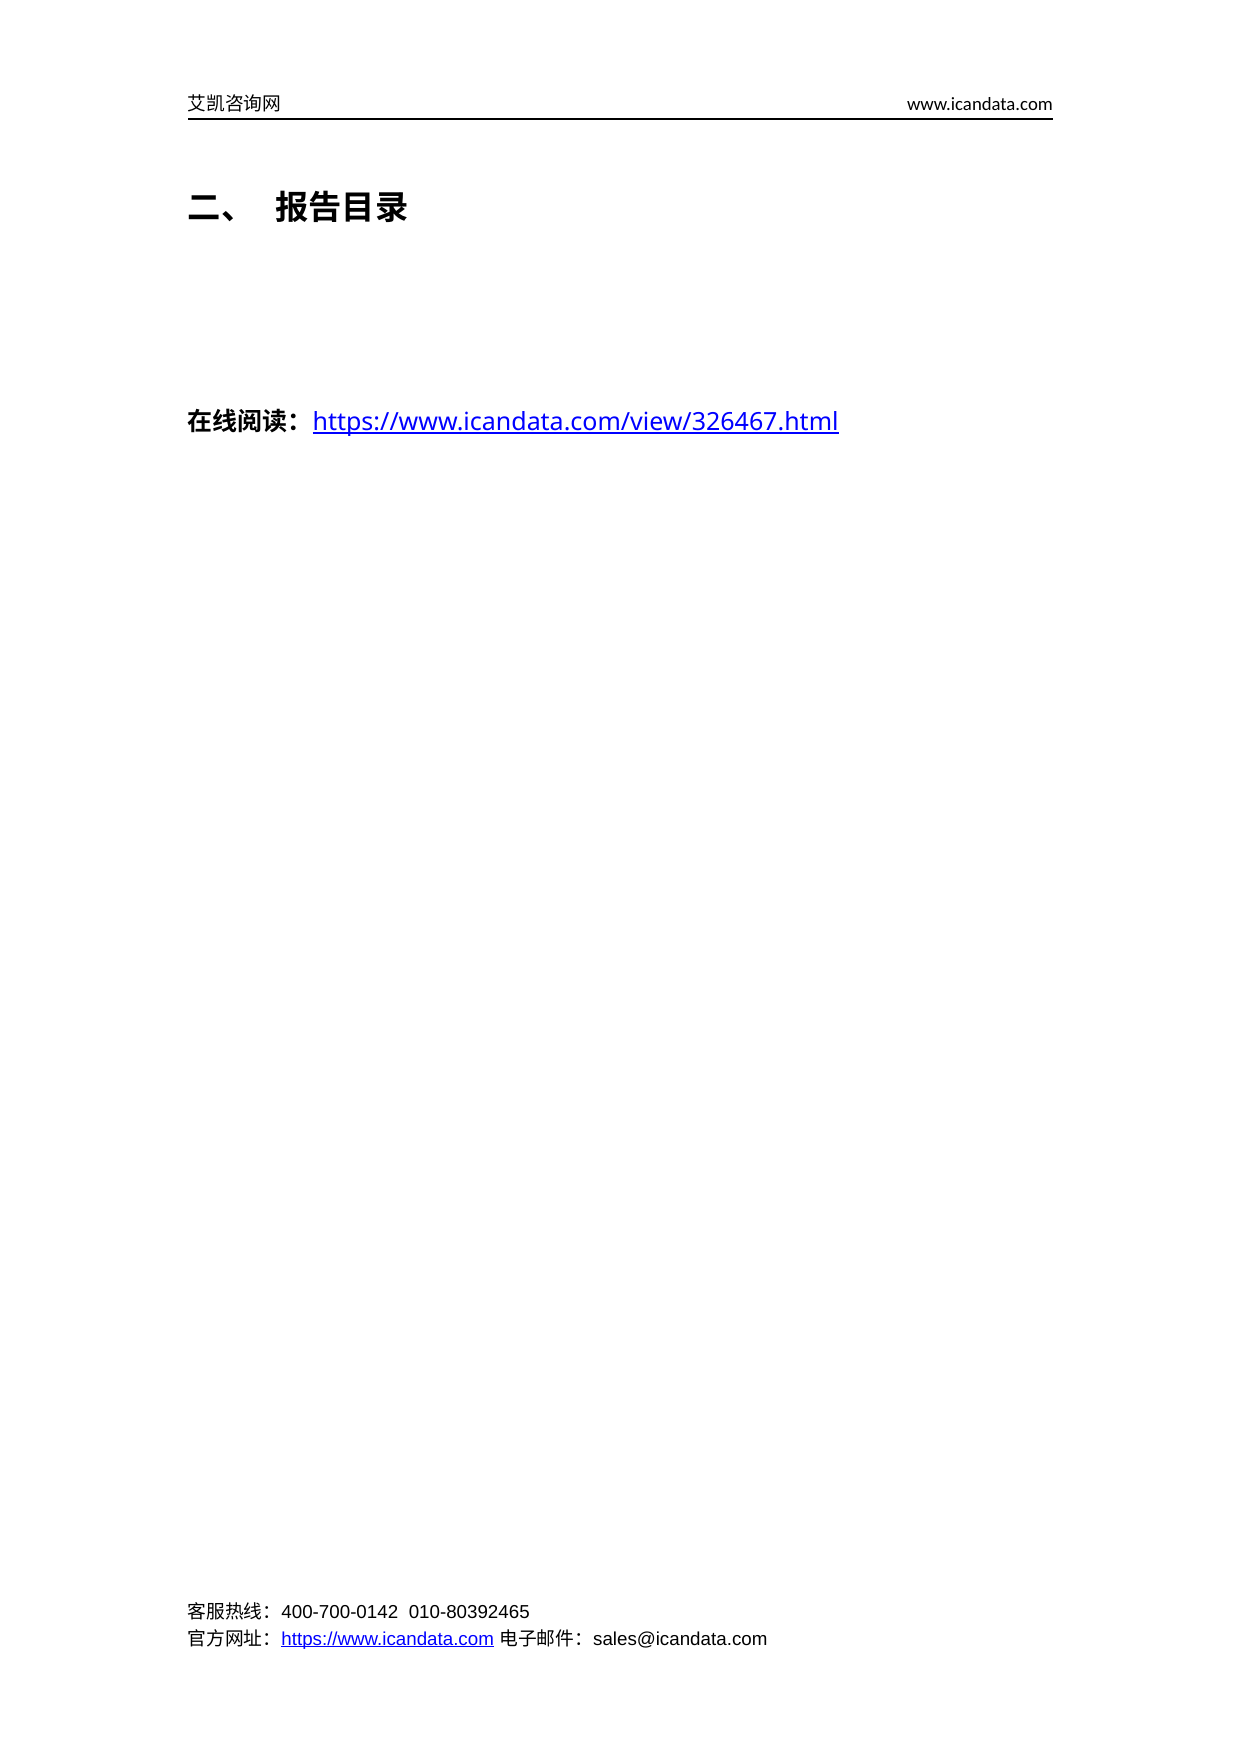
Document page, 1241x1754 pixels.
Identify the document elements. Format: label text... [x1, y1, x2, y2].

subtitle 报告目录 [187, 172, 1053, 237]
text 在线阅读：https://www.icandata.com/view/326467.html [187, 387, 1053, 452]
